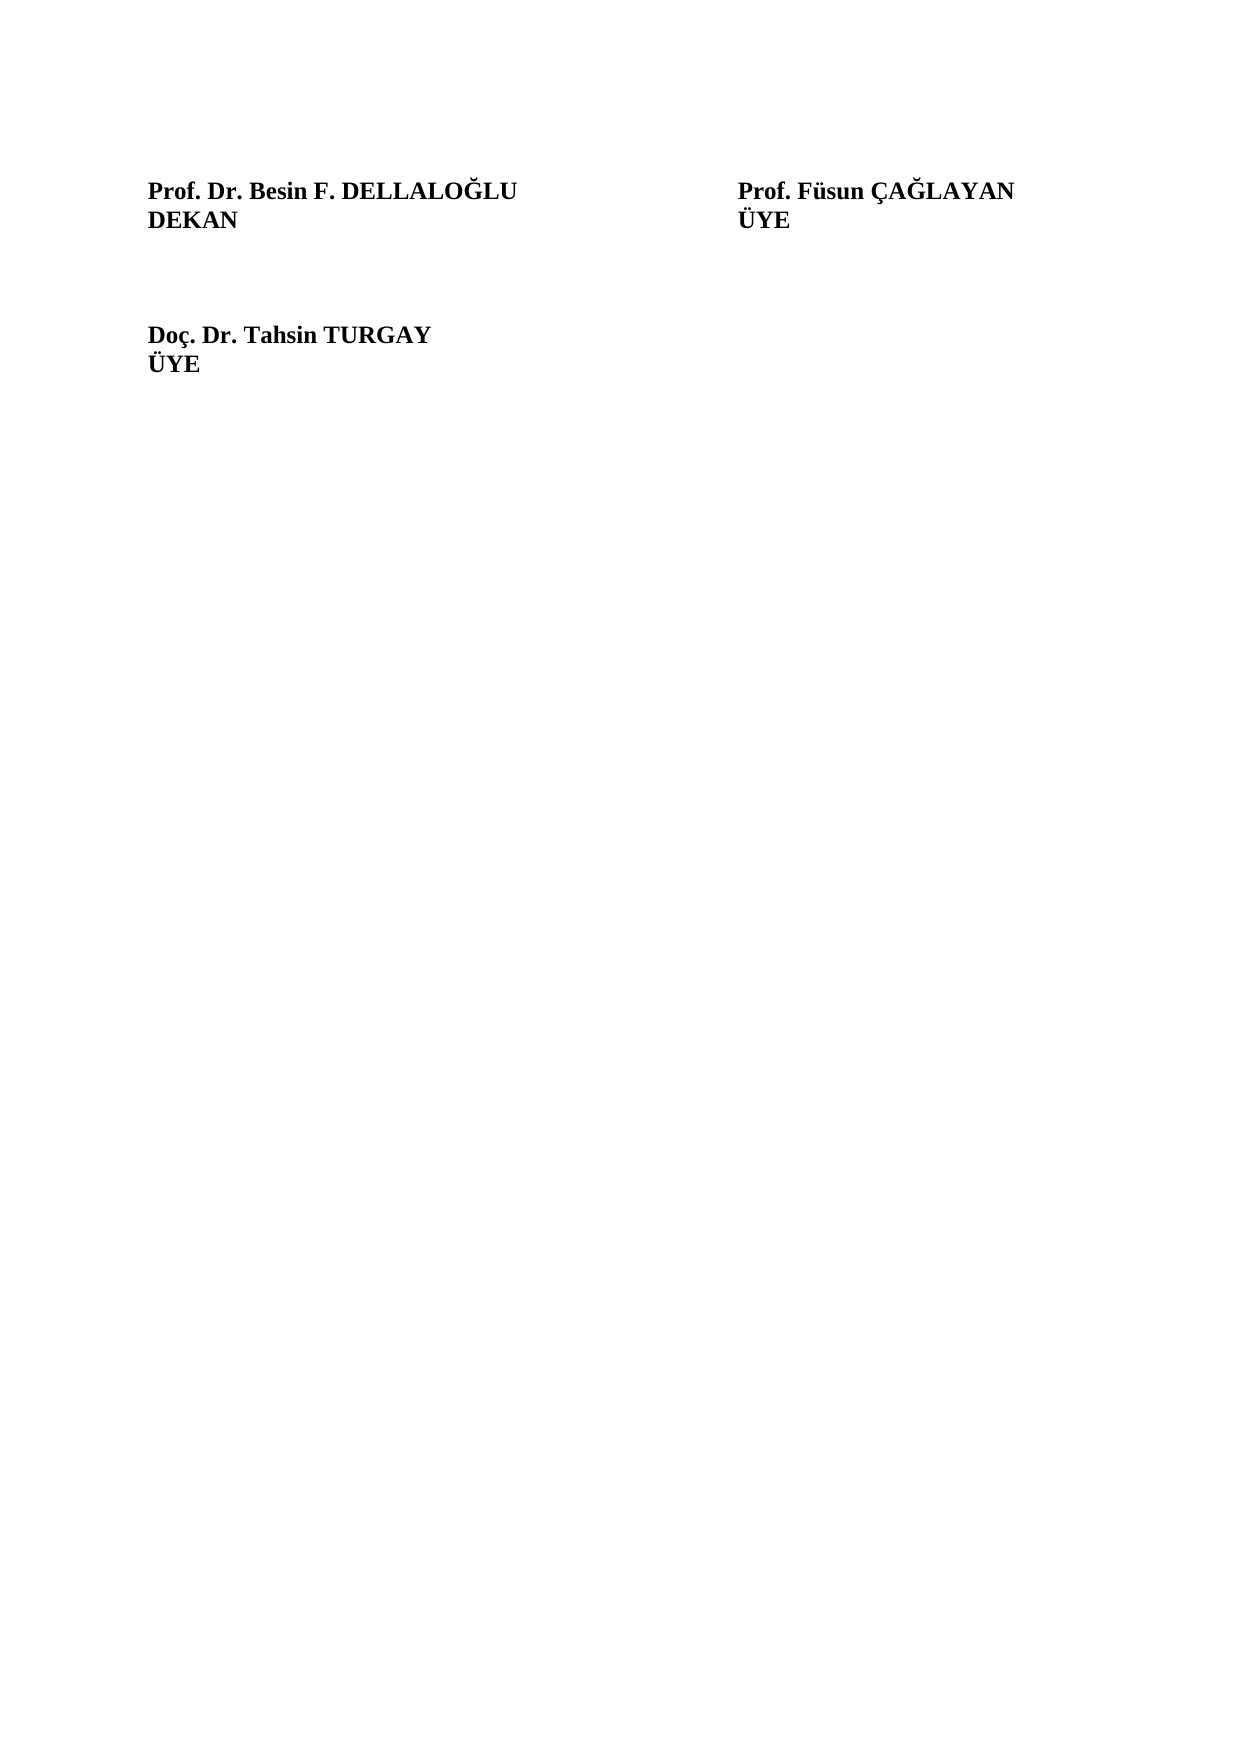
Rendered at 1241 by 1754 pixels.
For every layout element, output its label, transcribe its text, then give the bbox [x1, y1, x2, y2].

text Prof. Dr. Besin F. DELLALOĞLU Prof. Füsun ÇAĞLAYAN [148, 176, 1093, 205]
text DEKAN ÜYE [148, 205, 1093, 234]
text ÜYE [148, 349, 1093, 378]
text Doç. Dr. Tahsin TURGAY [148, 320, 1093, 349]
